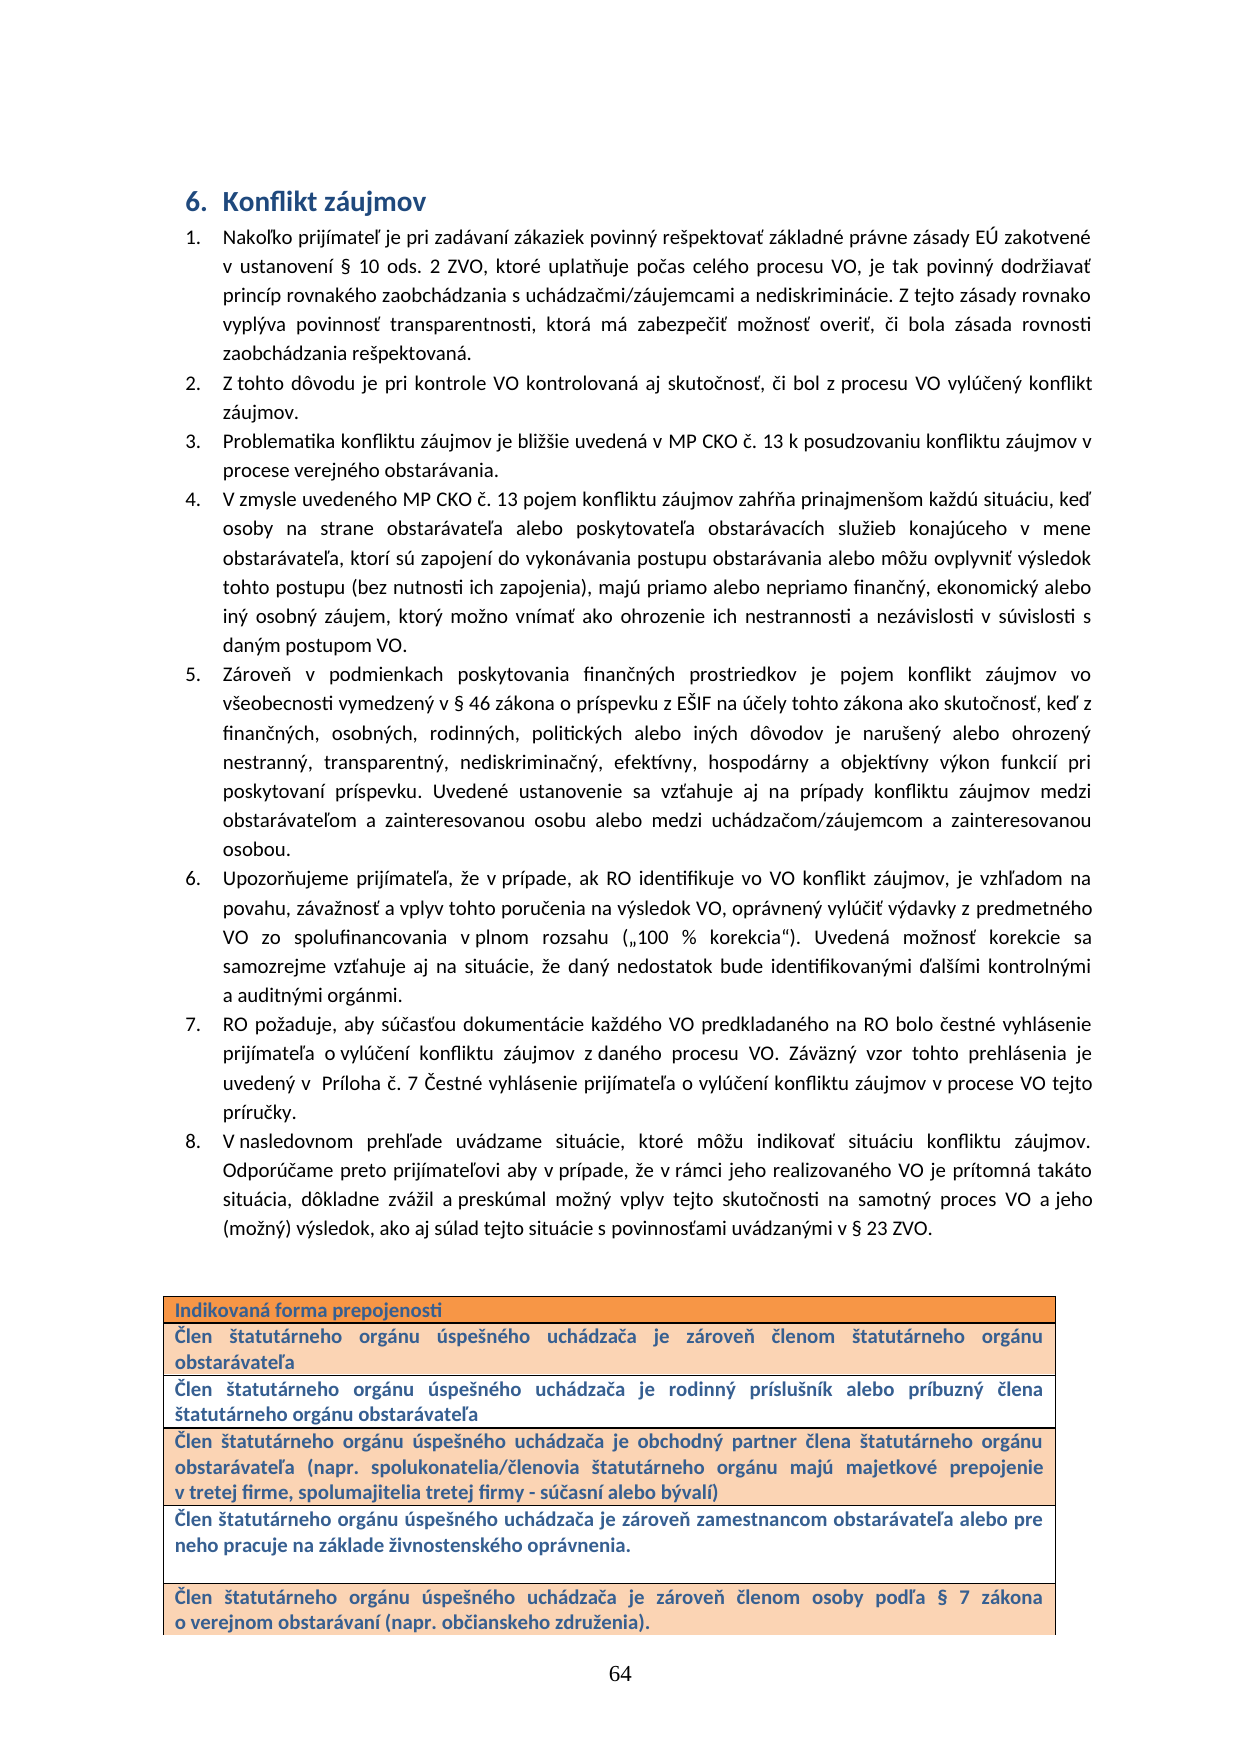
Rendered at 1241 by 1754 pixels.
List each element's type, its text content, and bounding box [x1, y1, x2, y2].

list V nasledovnom prehľade uvádzame situácie, ktoré môžu indikovať situáciu konfliktu záujmov. Odporúčame preto prijímateľovi aby v prípade, že v rámci jeho realizovaného VO je prítomná takáto situácia, dôkladne zvážil a preskúmal možný vplyv tejto skutočnosti na samotný proces VO a jeho (možný) výsledok, ako aj súlad tejto situácie s povinnosťami uvádzanými v § 23 ZVO. [185, 1128, 1093, 1241]
table_cell Člen štatutárneho orgánu úspešného uchádzača je zároveň zamestnancom obstarávateľa alebo pre neho pracuje na základe živnostenského oprávnenia. [164, 1506, 1055, 1583]
list Problematika konfliktu záujmov je bližšie uvedená v MP CKO č. 13 k posudzovaniu konfliktu záujmov v procese verejného obstarávania. [185, 428, 1093, 483]
table_cell Člen štatutárneho orgánu úspešného uchádzača je zároveň členom štatutárneho orgánu obstarávateľa [164, 1324, 1055, 1374]
list Zároveň v podmienkach poskytovania finančných prostriedkov je pojem konflikt záujmov vo všeobecnosti vymedzený v § 46 zákona o príspevku z EŠIF na účely tohto zákona ako skutočnosť, keď z finančných, osobných, rodinných, politických alebo iných dôvodov je narušený alebo ohrozený nestranný, transparentný, nediskriminačný, efektívny, hospodárny a objektívny výkon funkcií pri poskytovaní príspevku. Uvedené ustanovenie sa vzťahuje aj na prípady konfliktu záujmov medzi obstarávateľom a zainteresovanou osobu alebo medzi uchádzačom/záujemcom a zainteresovanou osobou. [185, 661, 1093, 862]
list Upozorňujeme prijímateľa, že v prípade, ak RO identifikuje vo VO konflikt záujmov, je vzhľadom na povahu, závažnosť a vplyv tohto poručenia na výsledok VO, oprávnený vylúčiť výdavky z predmetného VO zo spolufinancovania v plnom rozsahu („100 % korekcia“). Uvedená možnosť korekcie sa samozrejme vzťahuje aj na situácie, že daný nedostatok bude identifikovanými ďalšími kontrolnými a auditnými orgánmi. [185, 866, 1093, 1008]
subtitle Konflikt záujmov [185, 183, 1093, 218]
table_cell Člen štatutárneho orgánu úspešného uchádzača je rodinný príslušník alebo príbuzný člena štatutárneho orgánu obstarávateľa [164, 1376, 1055, 1427]
table_cell Člen štatutárneho orgánu úspešného uchádzača je obchodný partner člena štatutárneho orgánu obstarávateľa (napr. spolukonatelia/členovia štatutárneho orgánu majú majetkové prepojenie v tretej firme, spolumajitelia tretej firmy - súčasní alebo bývalí) [164, 1429, 1055, 1505]
list Z tohto dôvodu je pri kontrole VO kontrolovaná aj skutočnosť, či bol z procesu VO vylúčený konflikt záujmov. [185, 370, 1093, 424]
list Nakoľko prijímateľ je pri zadávaní zákaziek povinný rešpektovať základné právne zásady EÚ zakotvené v ustanovení § 10 ods. 2 ZVO, ktoré uplatňuje počas celého procesu VO, je tak povinný dodržiavať princíp rovnakého zaobchádzania s uchádzačmi/záujemcami a nediskriminácie. Z tejto zásady rovnako vyplýva povinnosť transparentnosti, ktorá má zabezpečiť možnosť overiť, či bola zásada rovnosti zaobchádzania rešpektovaná. [185, 224, 1093, 366]
list RO požaduje, aby súčasťou dokumentácie každého VO predkladaného na RO bolo čestné vyhlásenie prijímateľa o vylúčení konfliktu záujmov z daného procesu VO. Záväzný vzor tohto prehlásenia je uvedený v Prílohe č. 7 Čestné vyhlásenie prijímateľa o vylúčení konfliktu záujmov v procese VO tejto príručky. [185, 1011, 1093, 1124]
list V zmysle uvedeného MP CKO č. 13 pojem konfliktu záujmov zahŕňa prinajmenšom každú situáciu, keď osoby na strane obstarávateľa alebo poskytovateľa obstarávacích služieb konajúceho v mene obstarávateľa, ktorí sú zapojení do vykonávania postupu obstarávania alebo môžu ovplyvniť výsledok tohto postupu (bez nutnosti ich zapojenia), majú priamo alebo nepriamo finančný, ekonomický alebo iný osobný záujem, ktorý možno vnímať ako ohrozenie ich nestrannosti a nezávislosti v súvislosti s daným postupom VO. [185, 486, 1093, 658]
table_header Indikovaná forma prepojenosti [164, 1297, 1055, 1322]
table_cell Člen štatutárneho orgánu úspešného uchádzača je zároveň členom osoby podľa § 7 zákona o verejnom obstarávaní (napr. občianskeho združenia). [164, 1584, 1055, 1635]
